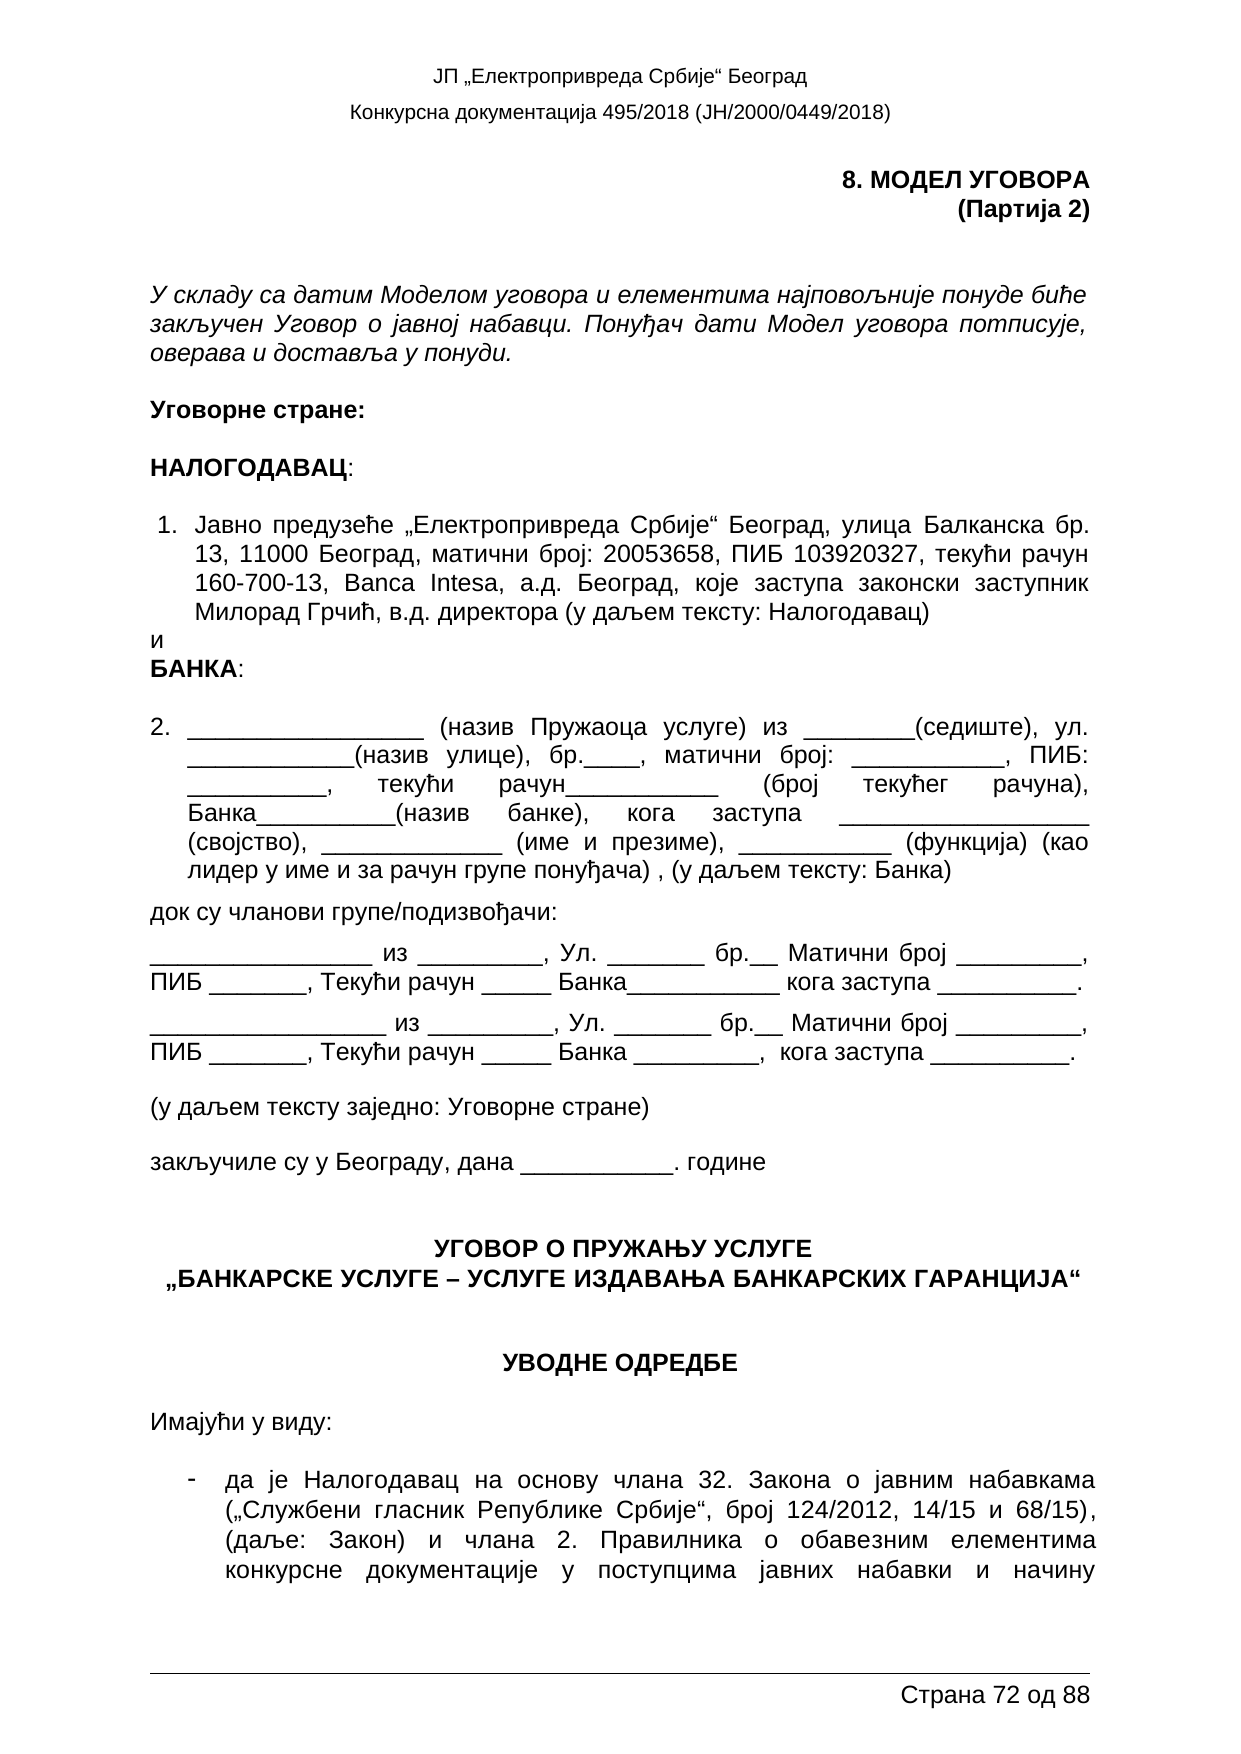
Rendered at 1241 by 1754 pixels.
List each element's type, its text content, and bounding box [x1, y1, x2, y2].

text (у даљем тексту заједно: Уговорне стране) [150, 1092, 1090, 1121]
text (Партија 2) [150, 194, 1090, 223]
text БАНКА: [150, 654, 1090, 683]
text Имајући у виду: [150, 1406, 1096, 1435]
text закључиле су у Београду, дана ___________. године [150, 1147, 1090, 1176]
text „БАНКАРСКЕ УСЛУГЕ – УСЛУГЕ ИЗДАВАЊА БАНКАРСКИХ ГАРАНЦИЈА“ [150, 1263, 1096, 1293]
text док су чланови групе/подизвођачи: [150, 897, 1090, 925]
text Уговорне стране: [150, 395, 1090, 424]
text _________________ из _________, Ул. _______ бр.__ Матични број _________, ПИБ _______, Текући рачун _____ Банка _________, кога заступа __________. [150, 1008, 1090, 1065]
text УГОВОР О ПРУЖАЊУ УСЛУГЕ [150, 1233, 1096, 1263]
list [187, 1464, 1096, 1584]
list Јавно предузеће „Електропривреда Србије“ Београд, улица Балканска бр. 13, 11000 Београд, матични број: 20053658, ПИБ 103920327, текући рачун 160-700-13, Banca Intesа, а.д. Београд, које заступа законски заступник Милорад Грчић, в.д. директора (у даљем тексту: Налогодавац) [157, 510, 1090, 625]
text и [150, 625, 1090, 654]
text У складу са датим Моделом уговора и елементима најповољније понуде биће закључен Уговор о јавној набавци. Понуђач дати Модел уговора потписује, оверава и доставља у понуди. [150, 280, 1090, 367]
text ________________ из _________, Ул. _______ бр.__ Матични број _________, ПИБ _______, Текући рачун _____ Банка___________ кога заступа __________. [150, 938, 1090, 995]
list _________________ (назив Пружаоца услуге) из ________(седиште), ул. ____________(назив улице), бр.____, матични број: ___________, ПИБ: __________, текући рачун___________ (број текућег рачуна), Банка__________(назив банке), кога заступа __________________ (својство), _____________ (име и презиме), ___________ (функција) (као лидер у име и за рачун групе понуђача) , (у даљем тексту: Банка) [150, 712, 1090, 884]
text УВОДНЕ ОДРЕДБЕ [150, 1348, 1090, 1377]
text 8. МОДЕЛ УГОВОРА [150, 165, 1090, 194]
text НАЛОГОДАВАЦ: [150, 453, 1090, 482]
